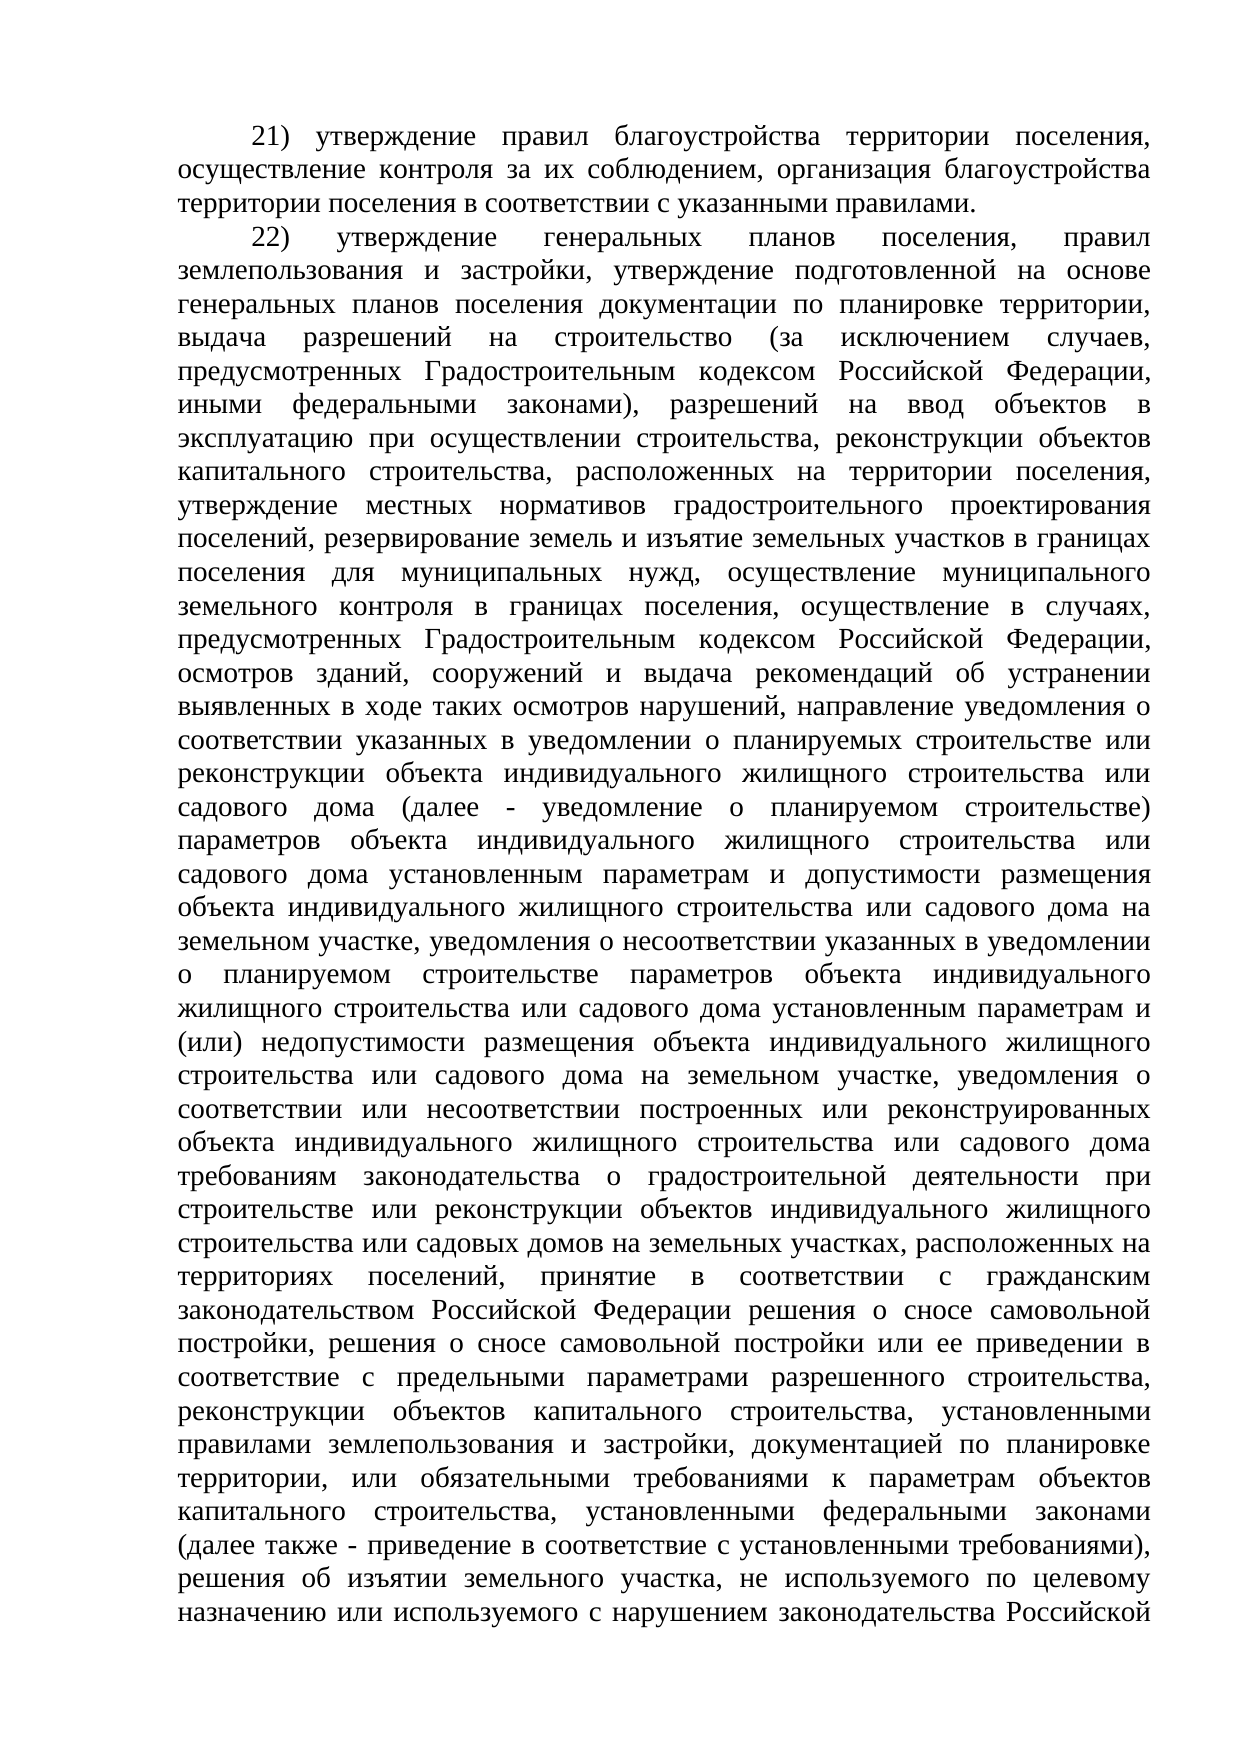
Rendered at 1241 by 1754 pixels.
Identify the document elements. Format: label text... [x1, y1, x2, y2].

text 21) утверждение правил благоустройства территории поселения, осуществление контроля за их соблюдением, организация благоустройства территории поселения в соответствии с указанными правилами. [177, 118, 1152, 219]
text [177, 219, 1152, 1627]
